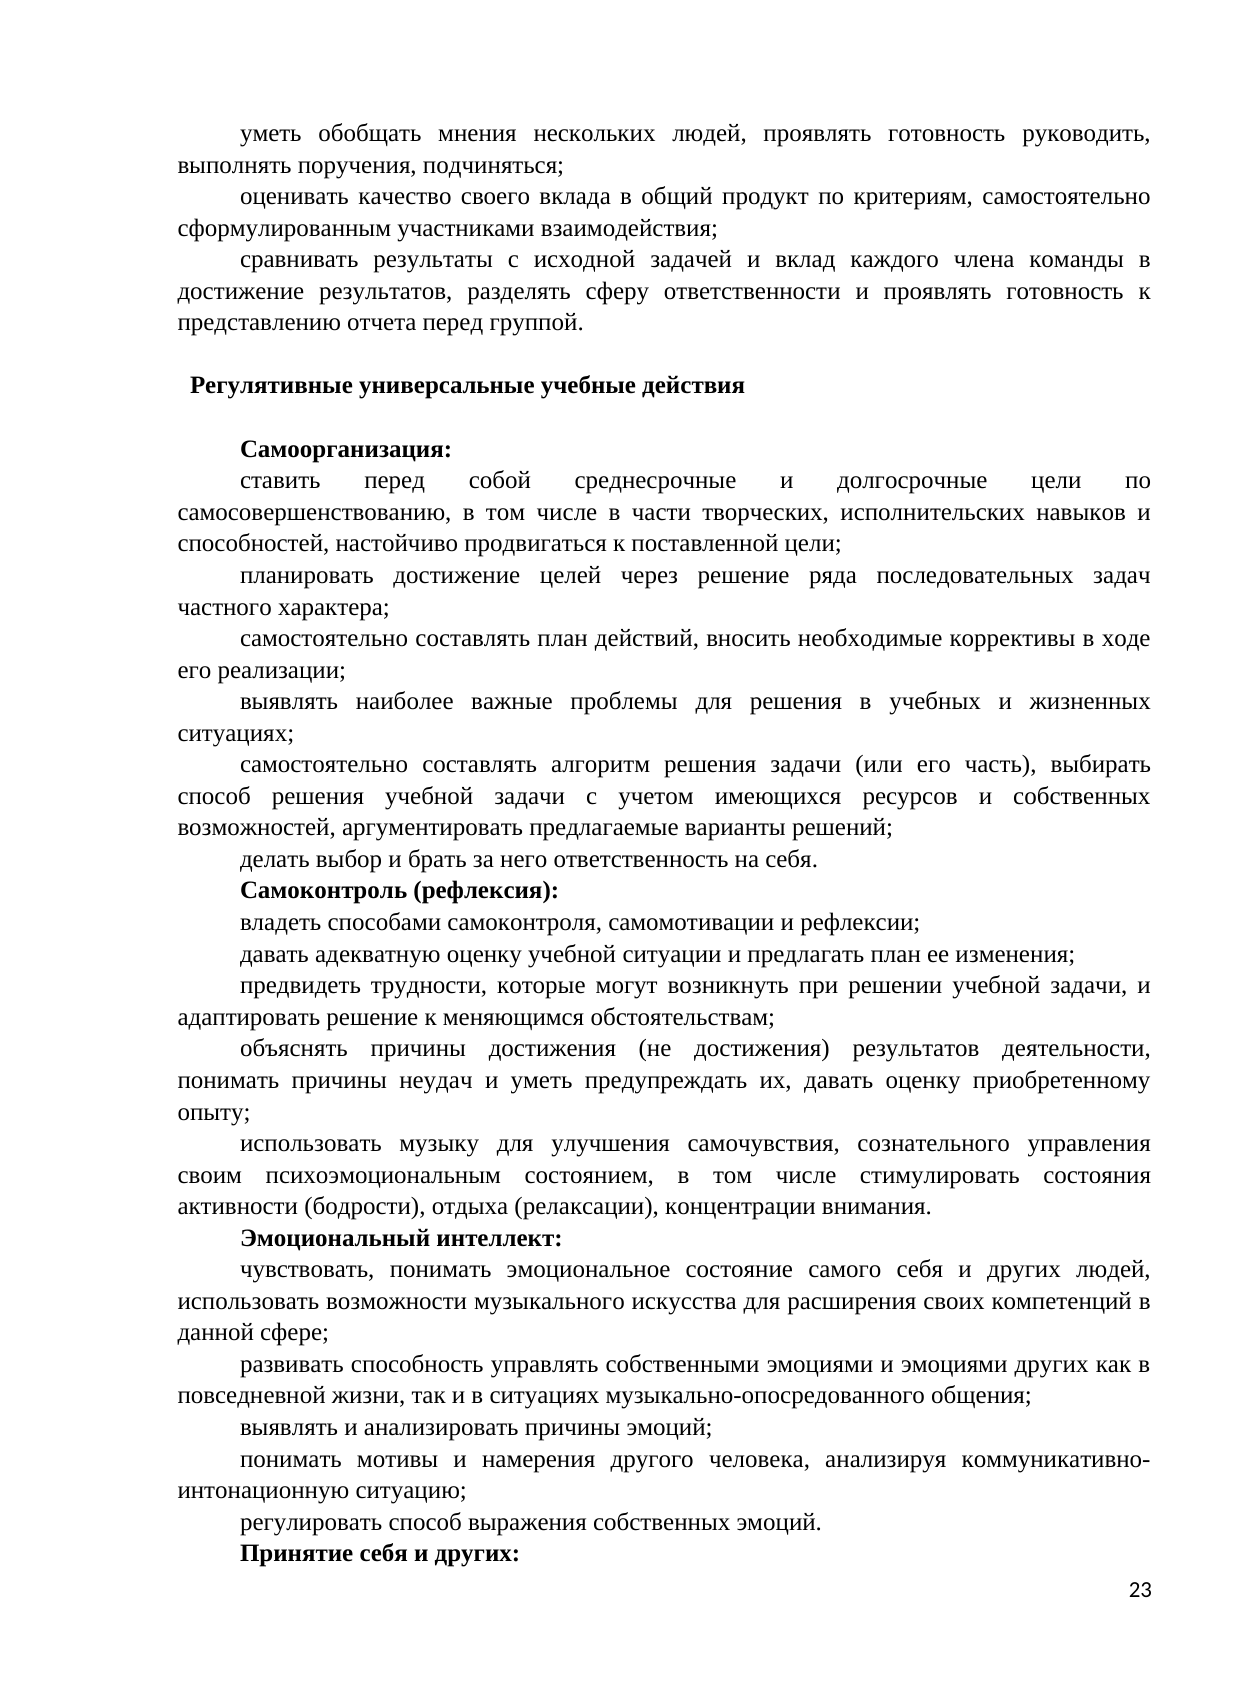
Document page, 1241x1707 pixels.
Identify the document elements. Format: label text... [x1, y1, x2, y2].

text оценивать качество своего вклада в общий продукт по критериям, самостоятельно сформулированным участниками взаимодействия; [177, 181, 1152, 242]
text использовать музыку для улучшения самочувствия, сознательного управления своим психоэмоциональным состоянием, в том числе стимулировать состояния активности (бодрости), отдыха (релаксации), концентрации внимания. [177, 1128, 1152, 1220]
text Эмоциональный интеллект: [177, 1223, 1152, 1252]
text владеть способами самоконтроля, самомотивации и рефлексии; [177, 907, 1152, 936]
text планировать достижение целей через решение ряда последовательных задач частного характера; [177, 560, 1152, 620]
text ставить перед собой среднесрочные и долгосрочные цели по самосовершенствованию, в том числе в части творческих, исполнительских навыков и способностей, настойчиво продвигаться к поставленной цели; [177, 465, 1152, 557]
text регулировать способ выражения собственных эмоций. [177, 1507, 1152, 1536]
text Принятие себя и других: [177, 1538, 1152, 1567]
text давать адекватную оценку учебной ситуации и предлагать план ее изменения; [177, 939, 1152, 967]
text уметь обобщать мнения нескольких людей, проявлять готовность руководить, выполнять поручения, подчиняться; [177, 118, 1152, 178]
text развивать способность управлять собственными эмоциями и эмоциями других как в повседневной жизни, так и в ситуациях музыкально-опосредованного общения; [177, 1349, 1152, 1409]
text делать выбор и брать за него ответственность на себя. [177, 844, 1152, 873]
text самостоятельно составлять план действий, вносить необходимые коррективы в ходе его реализации; [177, 623, 1152, 683]
text понимать мотивы и намерения другого человека, анализируя коммуникативно-интонационную ситуацию; [177, 1444, 1152, 1504]
text Самоконтроль (рефлексия): [177, 876, 1152, 904]
text самостоятельно составлять алгоритм решения задачи (или его часть), выбирать способ решения учебной задачи с учетом имеющихся ресурсов и собственных возможностей, аргументировать предлагаемые варианты решений; [177, 749, 1152, 841]
text сравнивать результаты с исходной задачей и вклад каждого члена команды в достижение результатов, разделять сферу ответственности и проявлять готовность к представлению отчета перед группой. [177, 244, 1152, 336]
text Самоорганизация: [177, 434, 1152, 462]
text выявлять и анализировать причины эмоций; [177, 1412, 1152, 1441]
text выявлять наиболее важные проблемы для решения в учебных и жизненных ситуациях; [177, 686, 1152, 747]
text Регулятивные универсальные учебные действия [190, 371, 1152, 399]
text объяснять причины достижения (не достижения) результатов деятельности, понимать причины неудач и уметь предупреждать их, давать оценку приобретенному опыту; [177, 1033, 1152, 1125]
text чувствовать, понимать эмоциональное состояние самого себя и других людей, использовать возможности музыкального искусства для расширения своих компетенций в данной сфере; [177, 1254, 1152, 1346]
text предвидеть трудности, которые могут возникнуть при решении учебной задачи, и адаптировать решение к меняющимся обстоятельствам; [177, 970, 1152, 1031]
